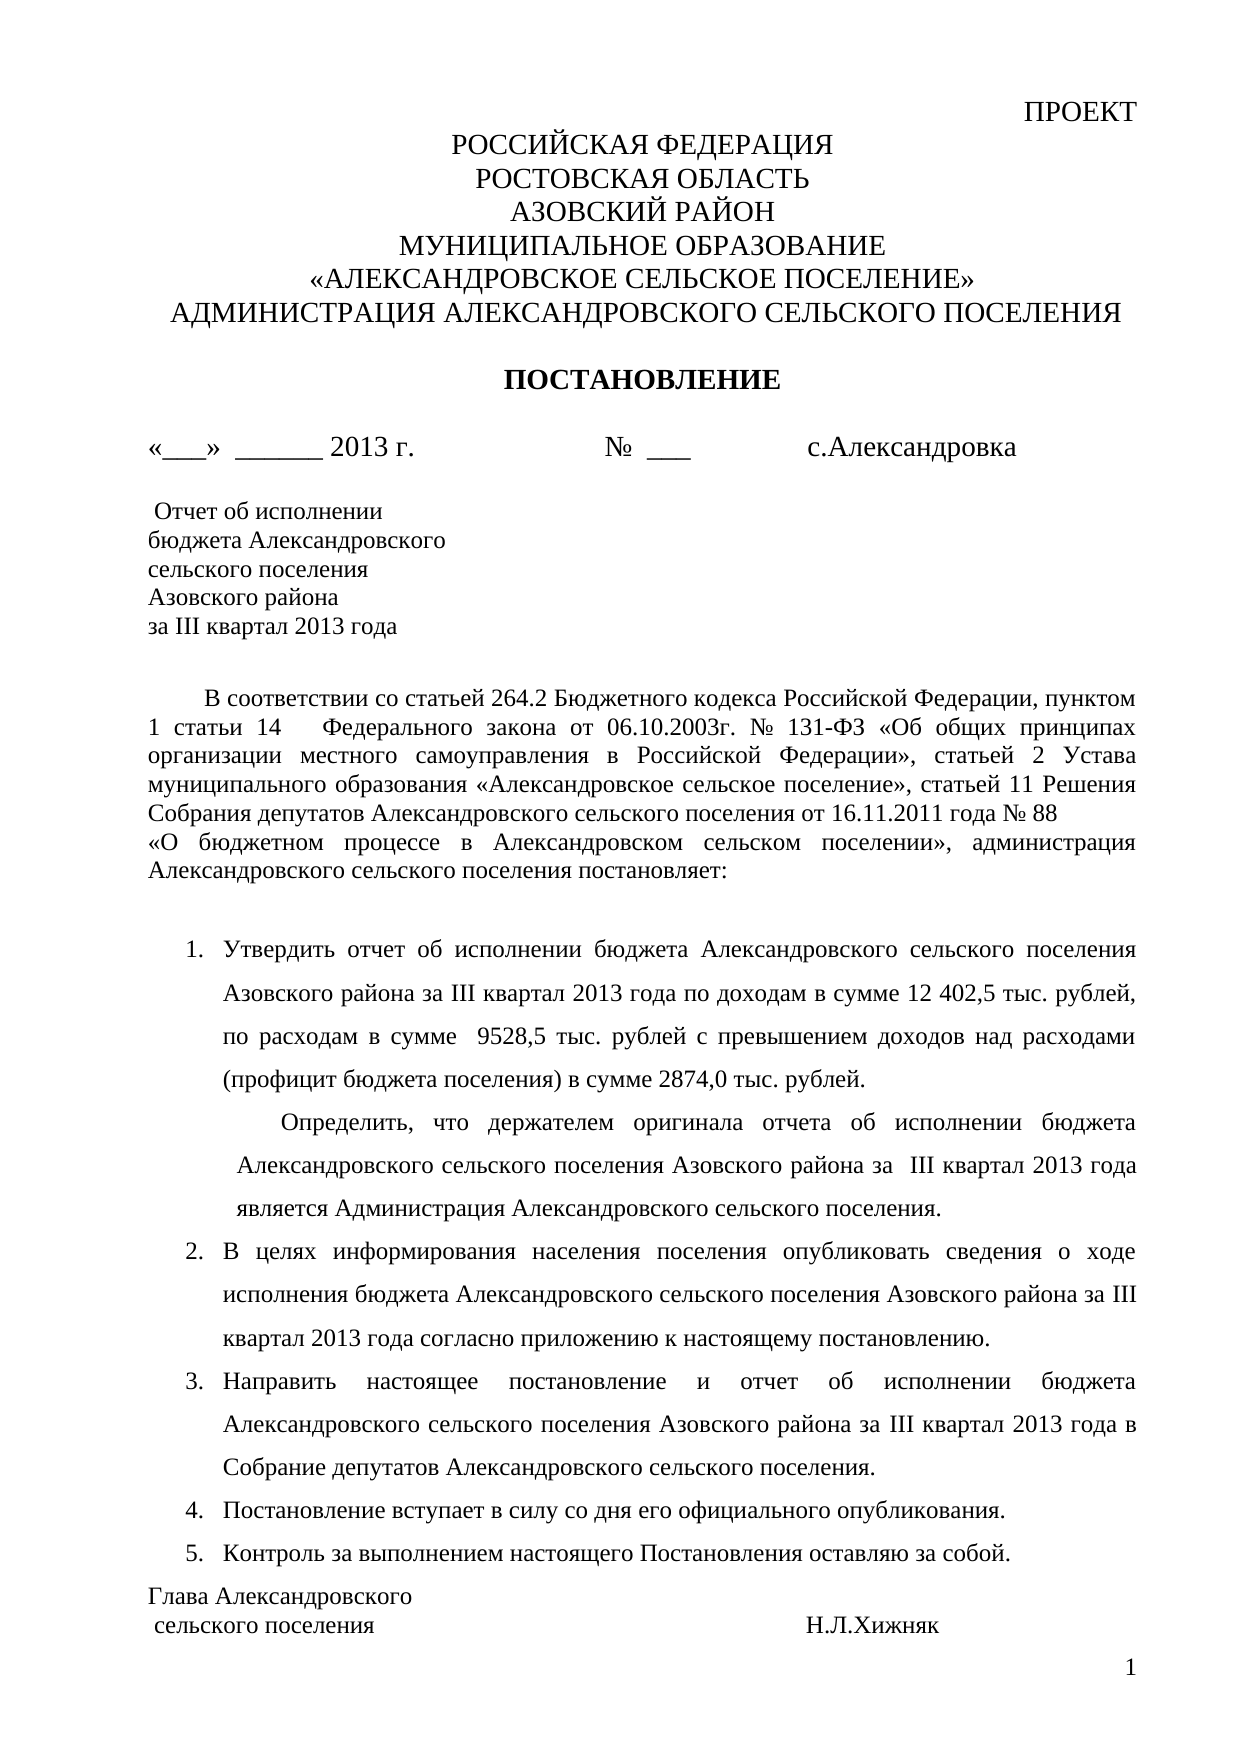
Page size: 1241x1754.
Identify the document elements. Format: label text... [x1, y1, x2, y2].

text АЗОВСКИЙ РАЙОН [148, 194, 1137, 228]
text Отчет об исполнении [148, 496, 1137, 525]
text В соответствии со статьей 264.2 Бюджетного кодекса Российской Федерации, пунктом 1 статьи 14 Федерального закона от 06.10.2003г. № 131-ФЗ «Об общих принципах организации местного самоуправления в Российской Федерации», статьей 2 Устава муниципального образования «Александровское сельское поселение», статьей 11 Решения Собрания депутатов Александровского сельского поселения от 16.11.2011 года № 88 [148, 683, 1137, 827]
list Контроль за выполнением настоящего Постановления оставляю за собой. [185, 1538, 1137, 1567]
text «АЛЕКСАНДРОВСКОЕ СЕЛЬСКОЕ ПОСЕЛЕНИЕ» [148, 261, 1137, 295]
text Азовского района [148, 582, 1137, 611]
text ПРОЕКТ [148, 94, 1137, 127]
text бюджета Александровского [148, 525, 1137, 554]
list Постановление вступает в силу со дня его официального опубликования. [185, 1495, 1137, 1524]
list В целях информирования населения поселения опубликовать сведения о ходе исполнения бюджета Александровского сельского поселения Азовского района за III квартал 2013 года согласно приложению к настоящему постановлению. [185, 1236, 1137, 1351]
text за III квартал 2013 года [148, 611, 1137, 640]
text «О бюджетном процессе в Александровском сельском поселении», администрация Александровского сельского поселения постановляет: [148, 827, 1137, 884]
text МУНИЦИПАЛЬНОЕ ОБРАЗОВАНИЕ [148, 228, 1137, 261]
text «___» ______ 2013 г. № ___ с.Александровка [148, 429, 1137, 463]
list Направить настоящее постановление и отчет об исполнении бюджета Александровского сельского поселения Азовского района за III квартал 2013 года в Собрание депутатов Александровского сельского поселения. [185, 1366, 1137, 1481]
text сельского поселения [148, 554, 1137, 582]
text АДМИНИСТРАЦИЯ АЛЕКСАНДРОВСКОГО СЕЛЬСКОГО ПОСЕЛЕНИЯ [148, 295, 1137, 328]
text сельского поселения Н.Л.Хижняк [148, 1610, 1137, 1639]
text РОССИЙСКАЯ ФЕДЕРАЦИЯ [148, 127, 1137, 161]
text Определить, что держателем оригинала отчета об исполнении бюджета Александровского сельского поселения Азовского района за III квартал 2013 года является Администрация Александровского сельского поселения. [236, 1107, 1137, 1222]
text РОСТОВСКАЯ ОБЛАСТЬ [148, 161, 1137, 194]
text ПОСТАНОВЛЕНИЕ [148, 362, 1137, 396]
list Утвердить отчет об исполнении бюджета Александровского сельского поселения Азовского района за III квартал 2013 года по доходам в сумме 12 402,5 тыс. рублей, по расходам в сумме 9528,5 тыс. рублей с превышением доходов над расходами (профицит бюджета поселения) в сумме 2874,0 тыс. рублей. [185, 934, 1137, 1093]
text Глава Александровского [148, 1581, 1137, 1610]
